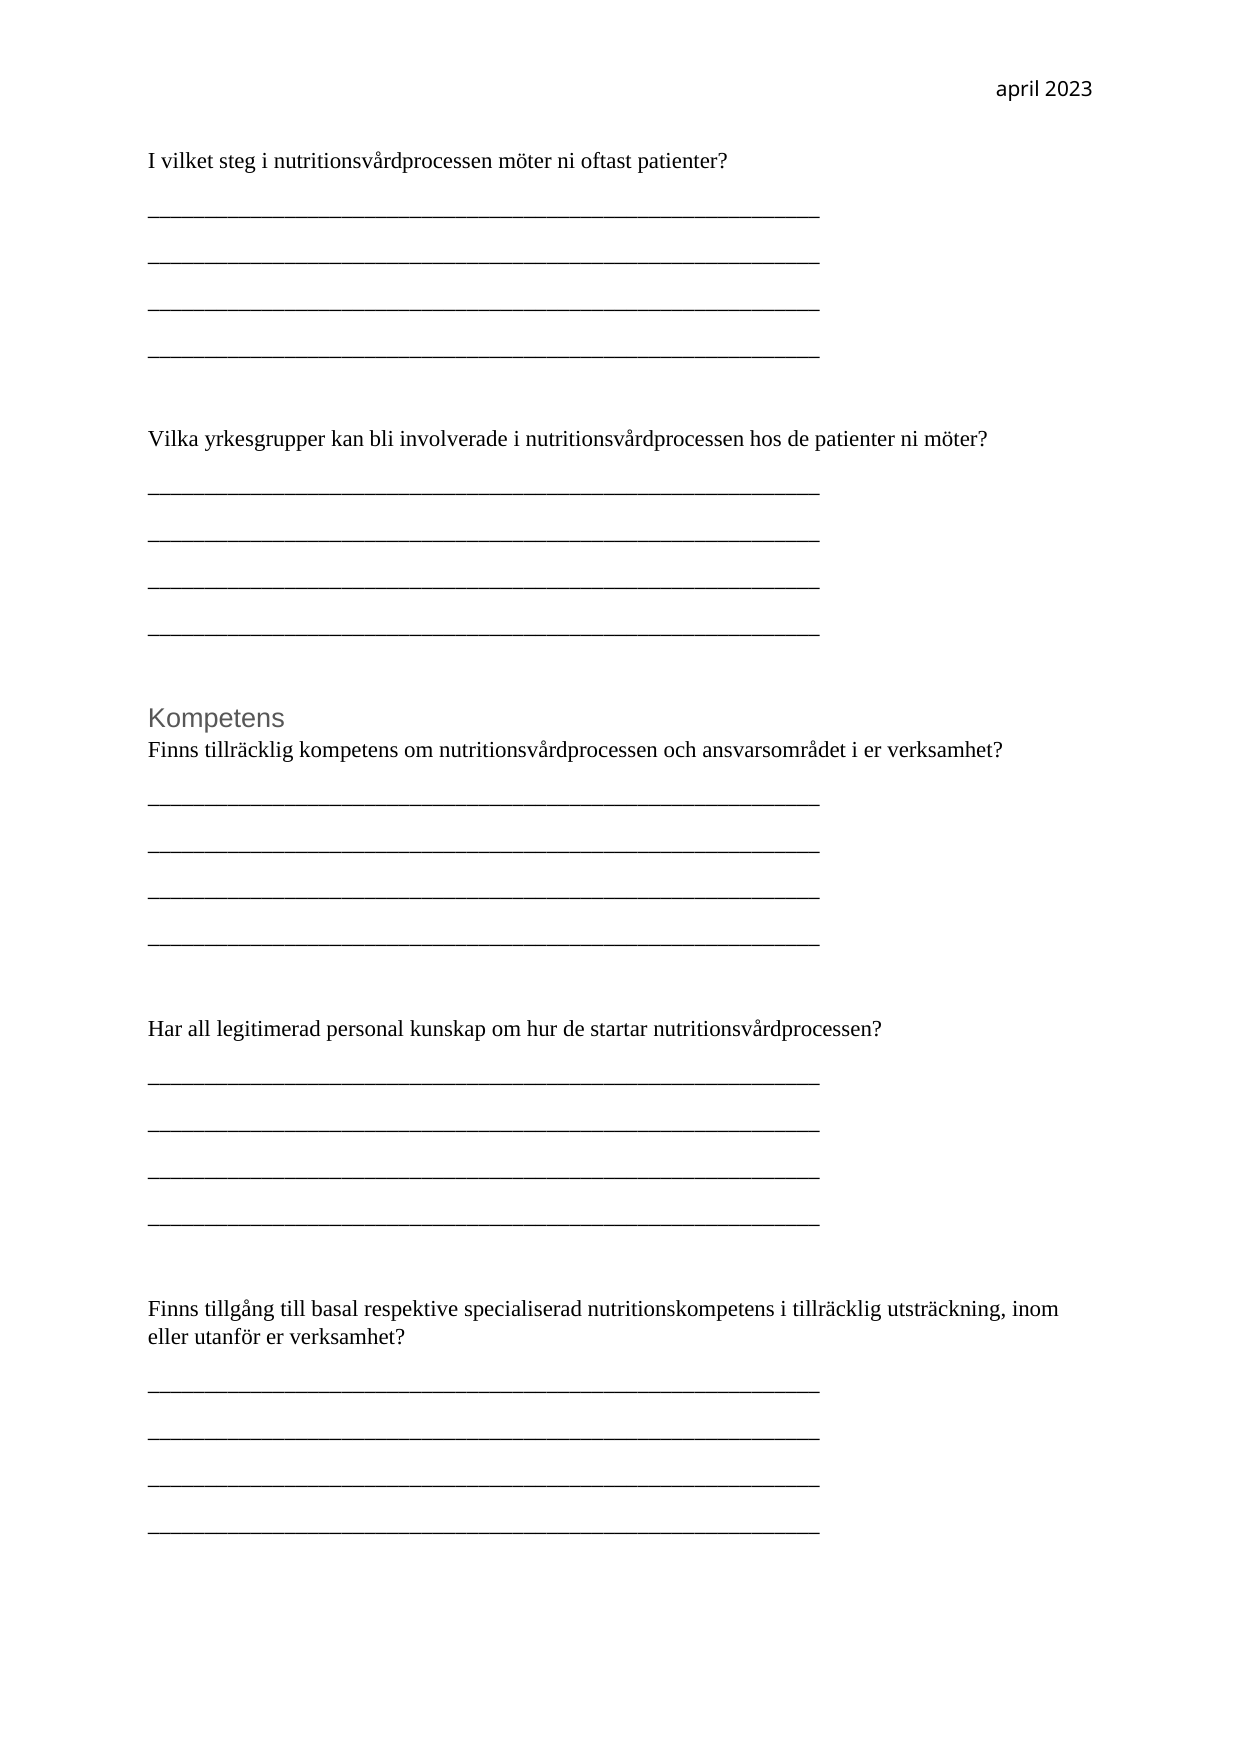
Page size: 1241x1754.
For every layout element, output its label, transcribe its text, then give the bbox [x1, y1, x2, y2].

text ___________________________________________________________ [148, 921, 1093, 949]
text ___________________________________________________________ [148, 564, 1093, 592]
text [148, 239, 1093, 268]
text Har all legitimerad personal kunskap om hur de startar nutritionsvårdprocessen? [148, 1015, 1093, 1041]
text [148, 1462, 1093, 1490]
text ___________________________________________________________ [148, 828, 1093, 856]
text ___________________________________________________________ [148, 1368, 1093, 1396]
text ___________________________________________________________ [148, 874, 1093, 902]
text Vilka yrkesgrupper kan bli involverade i nutritionsvårdprocessen hos de patienter ni möter? [148, 425, 1093, 452]
text ___________________________________________________________ [148, 1154, 1093, 1182]
text I vilket steg i nutritionsvårdprocessen möter ni oftast patienter? [148, 148, 1093, 174]
text Finns tillräcklig kompetens om nutritionsvårdprocessen och ansvarsområdet i er verksamhet? [148, 736, 1093, 762]
text ___________________________________________________________ [148, 781, 1093, 809]
text ___________________________________________________________ [148, 286, 1093, 314]
text ___________________________________________________________ [148, 1107, 1093, 1135]
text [148, 1415, 1093, 1443]
text ___________________________________________________________ [148, 1201, 1093, 1229]
text Finns tillgång till basal respektive specialiserad nutritionskompetens i tillräcklig utsträckning, inom eller utanför er verksamhet? [148, 1294, 1093, 1349]
text ___________________________________________________________ [148, 611, 1093, 639]
text ___________________________________________________________ [148, 517, 1093, 545]
text ___________________________________________________________ [148, 333, 1093, 361]
text ___________________________________________________________ [148, 1060, 1093, 1088]
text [148, 193, 1093, 221]
subtitle Kompetens [148, 702, 1093, 733]
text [148, 1509, 1093, 1537]
text ___________________________________________________________ [148, 470, 1093, 498]
